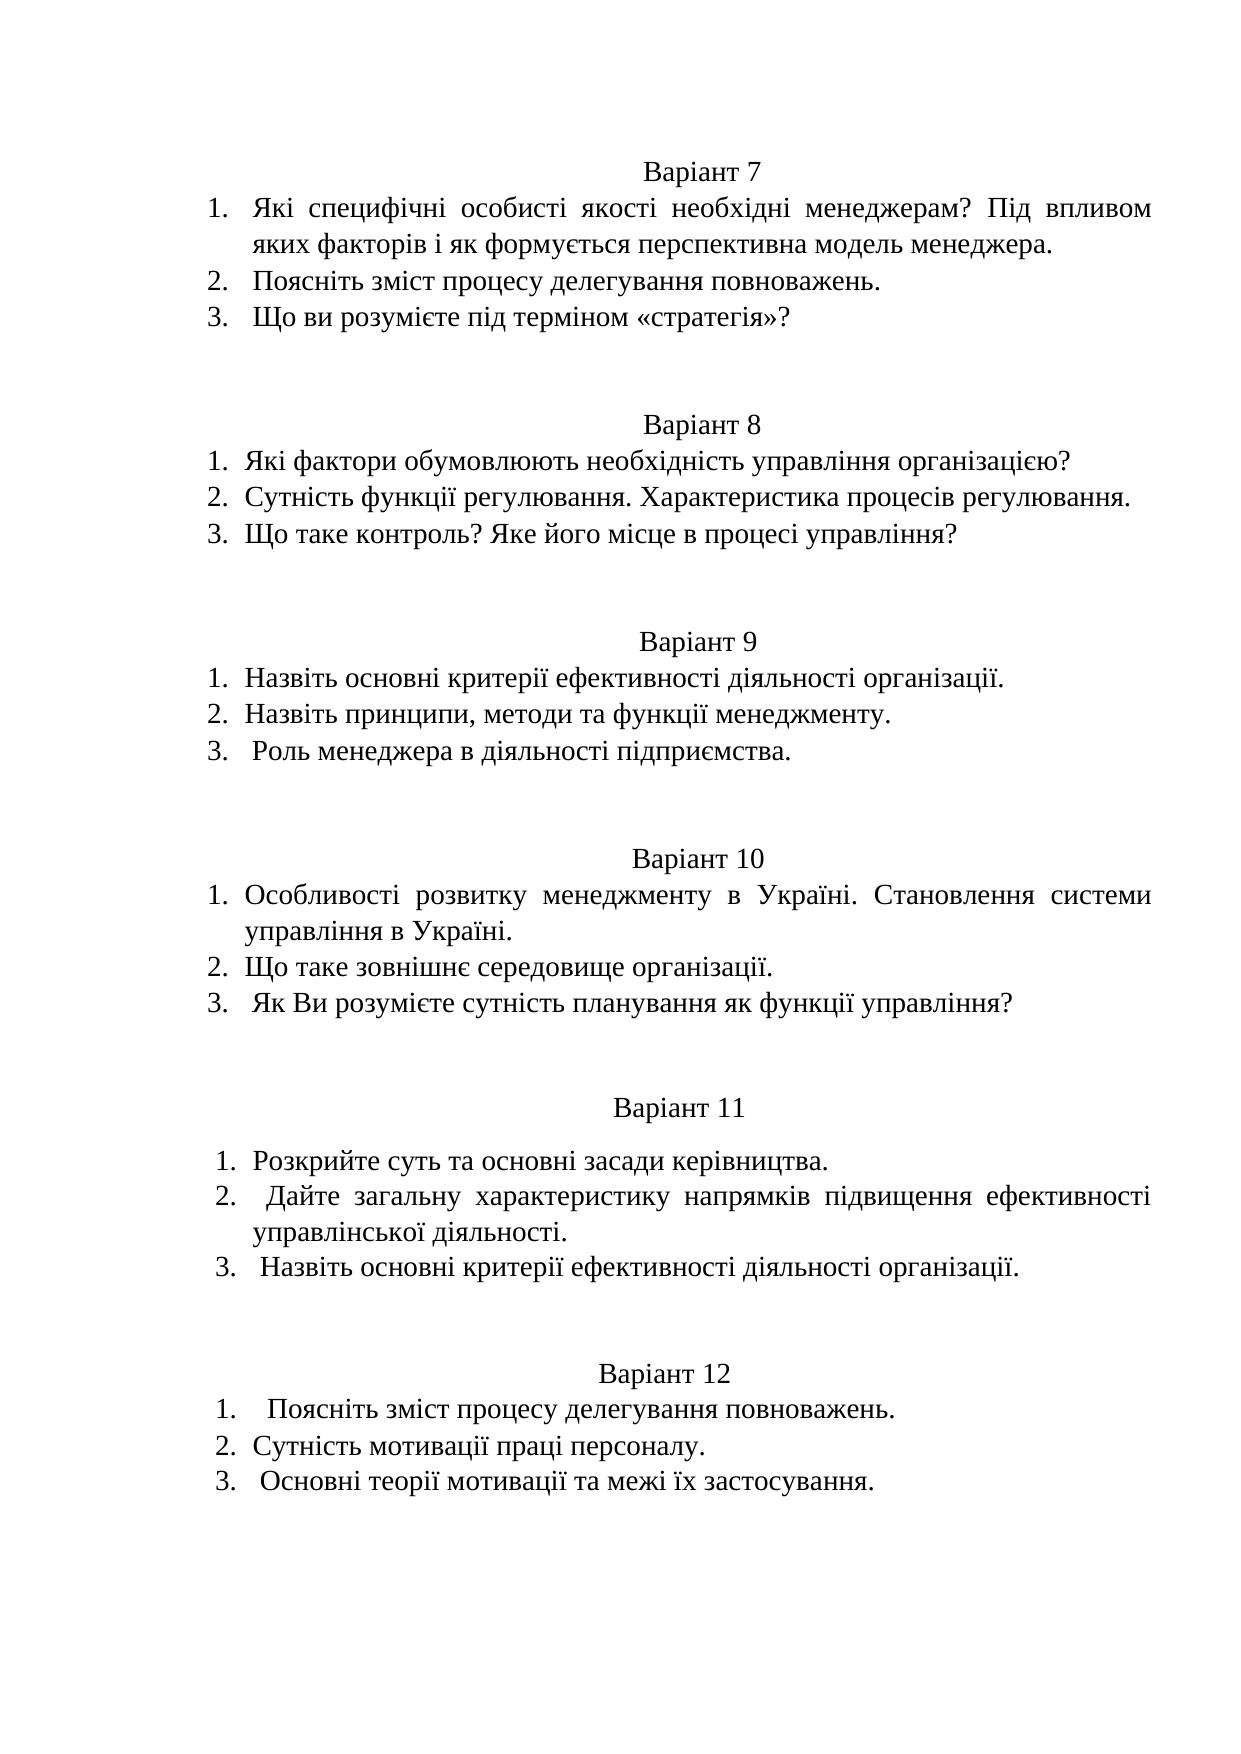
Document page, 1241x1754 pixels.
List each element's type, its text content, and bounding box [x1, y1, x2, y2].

list Варіант 7 [252, 154, 1152, 188]
list Поясніть зміст процесу делегування повноважень. [207, 263, 1152, 296]
list Назвіть основні критерії ефективності діяльності організації. [207, 660, 1152, 694]
list Варіант 8 [252, 407, 1152, 441]
list Що ви розумієте під терміном «стратегія»? [207, 299, 1152, 332]
text Варіант 12 [177, 1356, 1152, 1389]
list Особливості розвитку менеджменту в Україні. Становлення системи управління в Україні. [207, 877, 1152, 947]
list Що таке зовнішнє середовище організації. [207, 949, 1152, 983]
list Основні теорії мотивації та межі їх застосування. [215, 1463, 1152, 1497]
list Які фактори обумовлюють необхідність управління організацією? [207, 443, 1152, 477]
list Дайте загальну характеристику напрямків підвищення ефективності управлінської діяльності. [215, 1178, 1152, 1247]
list Поясніть зміст процесу делегування повноважень. [215, 1391, 1152, 1425]
list Назвіть основні критерії ефективності діяльності організації. [215, 1249, 1152, 1283]
list Назвіть принципи, методи та функції менеджменту. [207, 696, 1152, 730]
list Варіант 9 [244, 624, 1152, 658]
list Варіант 10 [244, 841, 1152, 874]
list Сутність мотивації праці персоналу. [215, 1428, 1152, 1461]
list Роль менеджера в діяльності підприємства. [207, 733, 1152, 766]
list Розкрийте суть та основні засади керівництва. [215, 1143, 1152, 1176]
list Які специфічні особисті якості необхідні менеджерам? Під впливом яких факторів і як формується перспективна модель менеджера. [207, 190, 1152, 260]
list Сутність функції регулювання. Характеристика процесів регулювання. [207, 479, 1152, 513]
list Що таке контроль? Яке його місце в процесі управління? [207, 516, 1152, 549]
list Як Ви розумієте сутність планування як функції управління? [207, 986, 1152, 1019]
text Варіант 11 [207, 1091, 1152, 1124]
